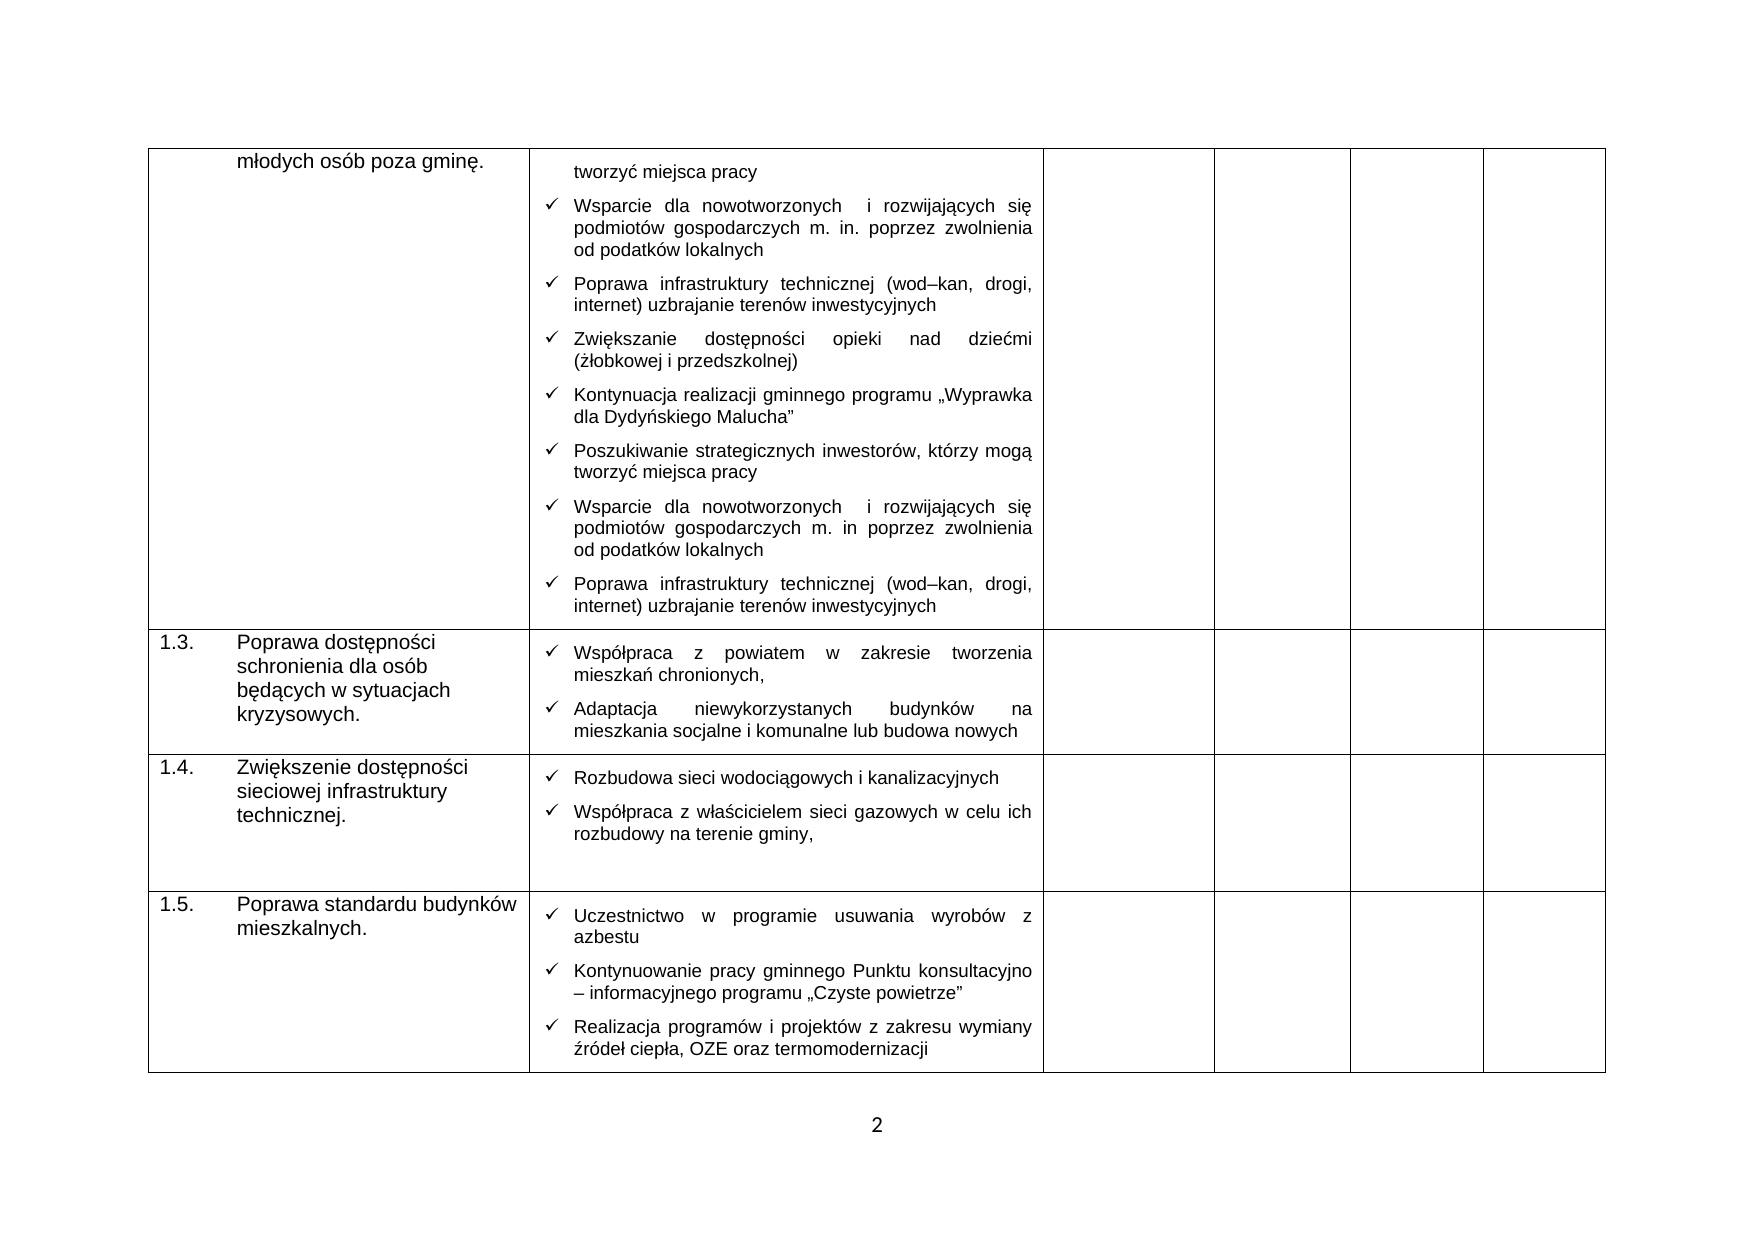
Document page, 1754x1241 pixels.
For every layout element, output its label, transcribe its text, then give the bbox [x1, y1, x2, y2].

table_cell [1044, 755, 1214, 891]
table_cell [1484, 630, 1605, 753]
table_cell [1215, 149, 1350, 628]
table_cell Rozbudowa sieci wodociągowych i kanalizacyjnych Współpraca z właścicielem sieci gazowych w celu ich rozbudowy na terenie gminy, [530, 755, 1043, 891]
table_cell [1351, 755, 1483, 891]
table_cell [1351, 630, 1483, 753]
table_cell [1484, 149, 1605, 628]
table_cell [1215, 755, 1350, 891]
table_cell Uczestnictwo w programie usuwania wyrobów z azbestu Kontynuowanie pracy gminnego Punktu konsultacyjno – informacyjnego programu „Czyste powietrze” Realizacja programów i projektów z zakresu wymiany źródeł ciepła, OZE oraz termomodernizacji [530, 892, 1043, 1072]
table_cell Poprawa dostępności schronienia dla osób będących w sytuacjach kryzysowych. [149, 630, 529, 753]
table_cell [1215, 630, 1350, 753]
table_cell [530, 149, 1043, 628]
table_cell [1044, 892, 1214, 1072]
table_cell [1484, 892, 1605, 1072]
table_cell [1044, 149, 1214, 628]
table_cell Współpraca z powiatem w zakresie tworzenia mieszkań chronionych, Adaptacja niewykorzystanych budynków na mieszkania socjalne i komunalne lub budowa nowych [530, 630, 1043, 753]
table_cell [1351, 892, 1483, 1072]
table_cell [149, 149, 529, 628]
table_cell [1044, 630, 1214, 753]
table_cell Poprawa standardu budynków mieszkalnych. [149, 892, 529, 1072]
table_cell [1484, 755, 1605, 891]
table_cell Zwiększenie dostępności sieciowej infrastruktury technicznej. [149, 755, 529, 891]
table_cell [1351, 149, 1483, 628]
table_cell [1215, 892, 1350, 1072]
